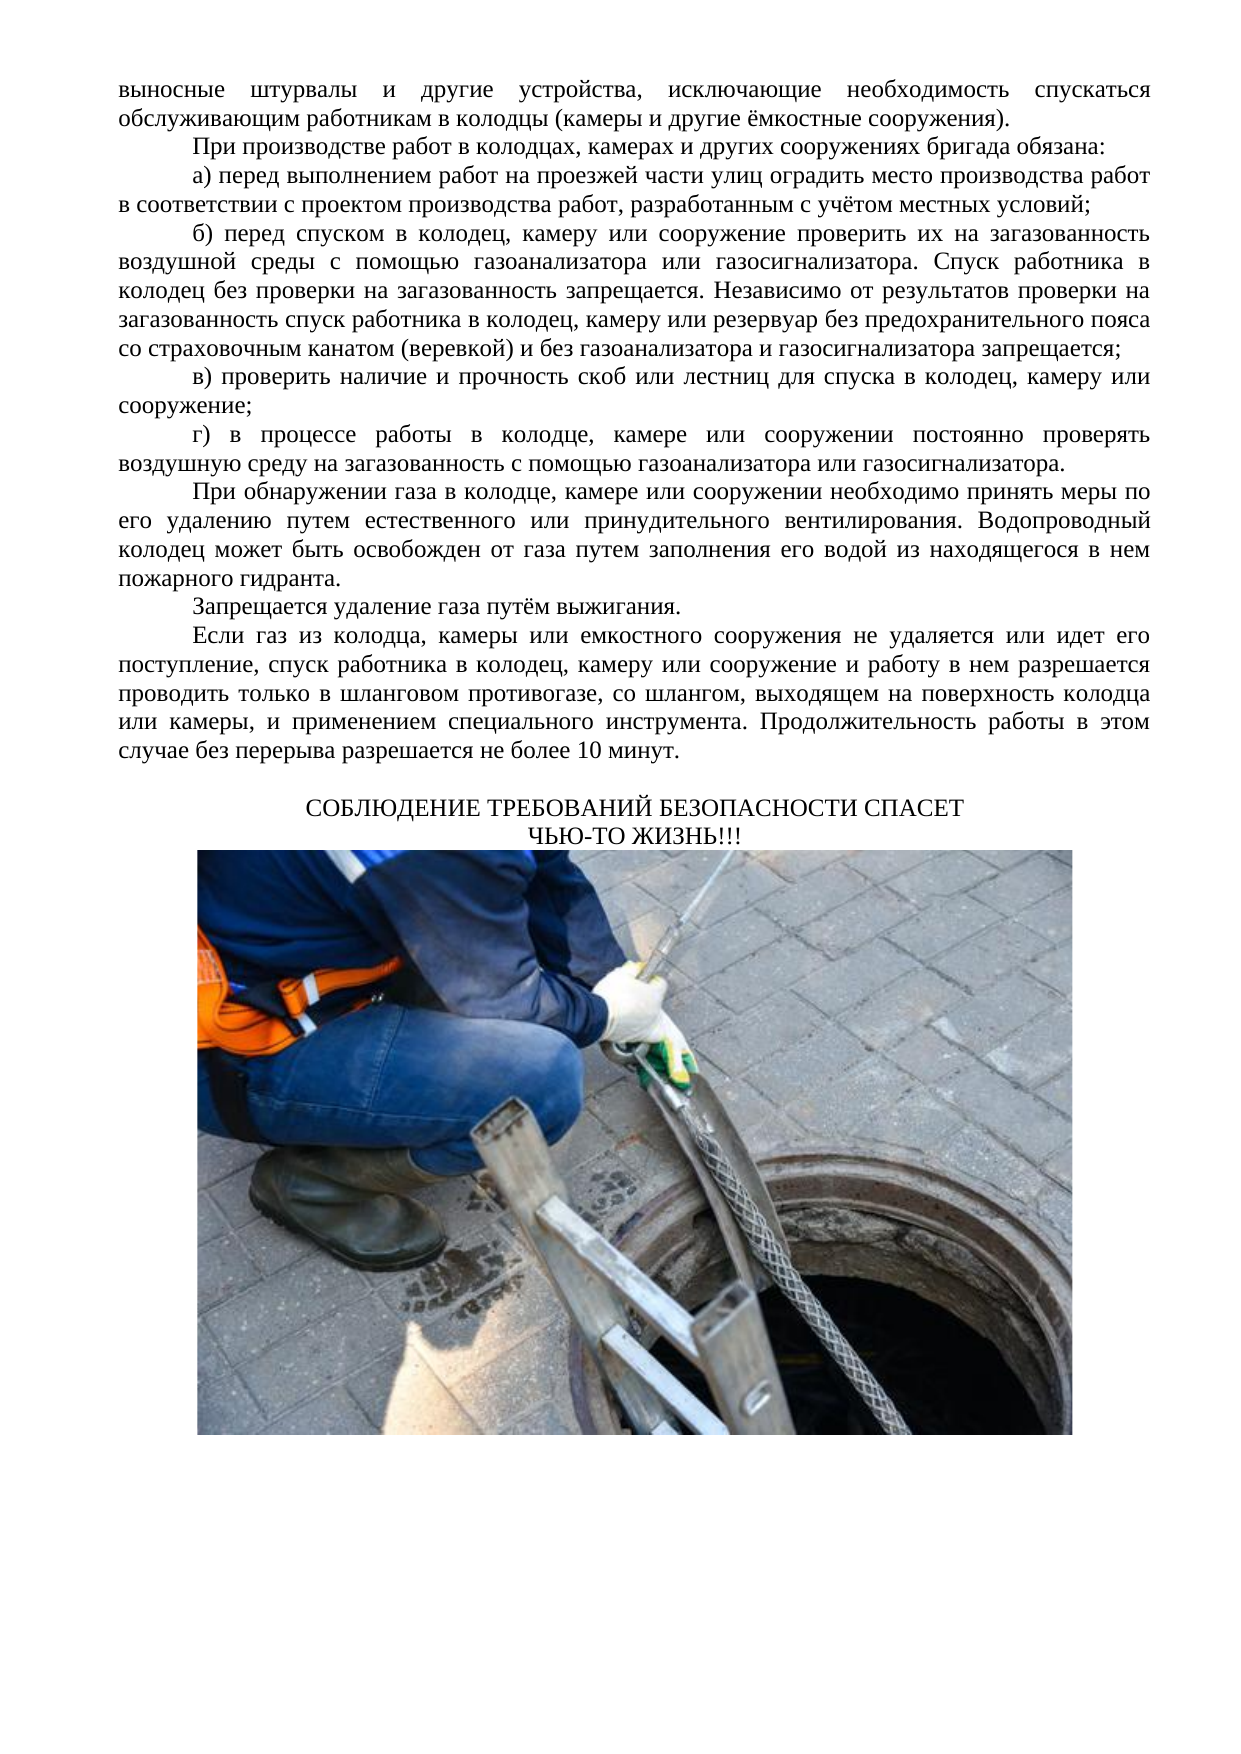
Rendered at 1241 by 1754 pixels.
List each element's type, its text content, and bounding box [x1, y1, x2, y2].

text г) в процессе работы в колодце, камере или сооружении постоянно проверять воздушную среду на загазованность с помощью газоанализатора или газосигнализатора. [118, 419, 1152, 476]
text Запрещается удаление газа путём выжигания. [118, 591, 1152, 620]
text При производстве работ в колодцах, камерах и других сооружениях бригада обязана: [118, 131, 1152, 160]
text в) проверить наличие и прочность скоб или лестниц для спуска в колодец, камеру или сооружение; [118, 361, 1152, 419]
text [118, 74, 1152, 131]
text б) перед спуском в колодец, камеру или сооружение проверить их на загазованность воздушной среды с помощью газоанализатора или газосигнализатора. Спуск работника в колодец без проверки на загазованность запрещается. Независимо от результатов проверки на загазованность спуск работника в колодец, камеру или резервуар без предохранительного пояса со страховочным канатом (веревкой) и без газоанализатора и газосигнализатора запрещается; [118, 218, 1152, 361]
text а) перед выполнением работ на проезжей части улиц оградить место производства работ в соответствии с проектом производства работ, разработанным с учётом местных условий; [118, 160, 1152, 218]
text Если газ из колодца, камеры или емкостного сооружения не удаляется или идет его поступление, спуск работника в колодец, камеру или сооружение и работу в нем разрешается проводить только в шланговом противогазе, со шлангом, выходящем на поверхность колодца или камеры, и применением специального инструмента. Продолжительность работы в этом случае без перерыва разрешается не более 10 минут. [118, 620, 1152, 764]
text СОБЛЮДЕНИЕ ТРЕБОВАНИЙ БЕЗОПАСНОСТИ СПАСЕТ [118, 793, 1152, 821]
text ЧЬЮ-ТО ЖИЗНЬ!!! [118, 821, 1152, 850]
picture [197, 850, 1073, 1435]
text При обнаружении газа в колодце, камере или сооружении необходимо принять меры по его удалению путем естественного или принудительного вентилирования. Водопроводный колодец может быть освобожден от газа путем заполнения его водой из находящегося в нем пожарного гидранта. [118, 476, 1152, 591]
